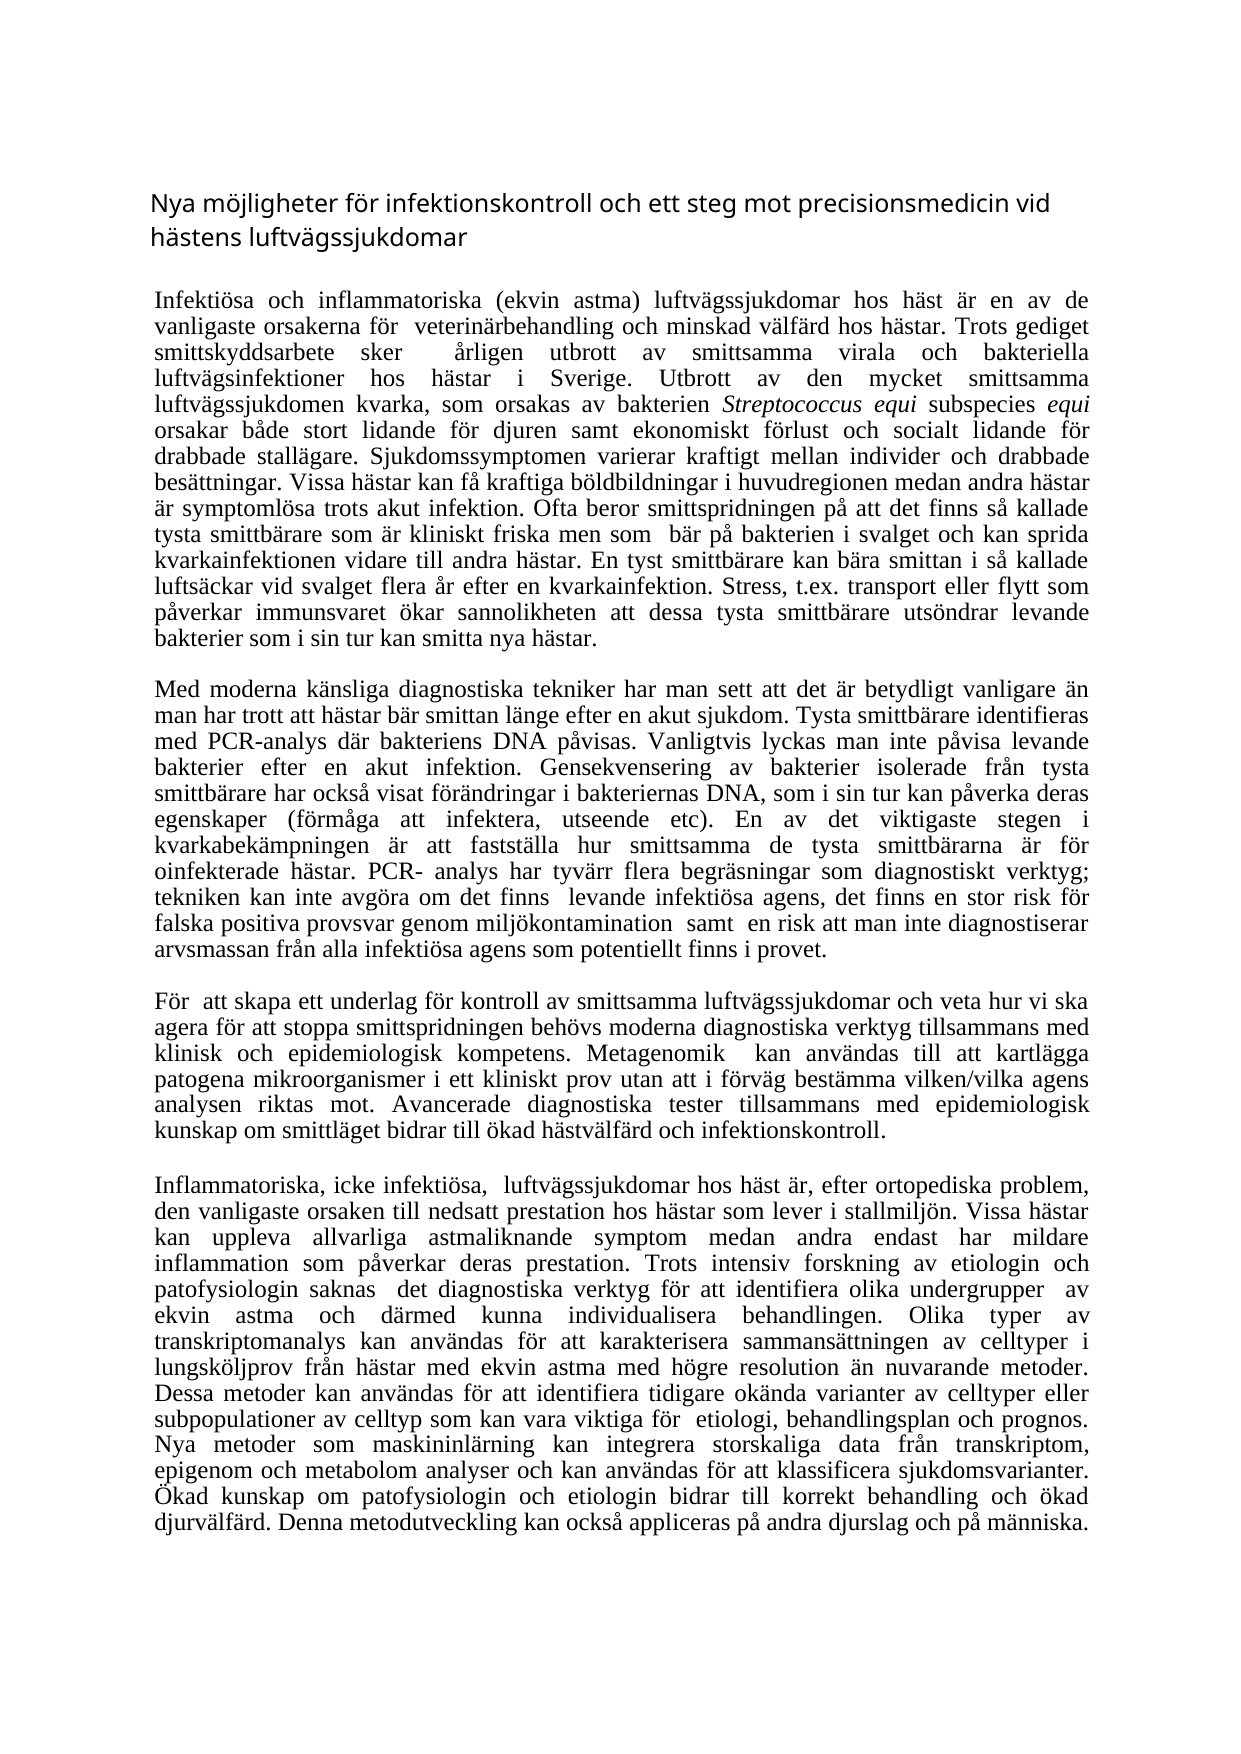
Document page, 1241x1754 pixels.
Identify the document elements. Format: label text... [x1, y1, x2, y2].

text Nya möjligheter för infektionskontroll och ett steg mot precisionsmedicin vid hästens luftvägssjukdomar [150, 186, 1090, 254]
text För att skapa ett underlag för kontroll av smittsamma luftvägssjukdomar och veta hur vi ska agera för att stoppa smittspridningen behövs moderna diagnostiska verktyg tillsammans med klinisk och epidemiologisk kompetens. Metagenomik kan användas till att kartlägga patogena mikroorganismer i ett kliniskt prov utan att i förväg bestämma vilken/vilka agens analysen riktas mot. Avancerade diagnostiska tester tillsammans med epidemiologisk kunskap om smittläget bidrar till ökad hästvälfärd och infektionskontroll. [154, 988, 1090, 1144]
text Med moderna känsliga diagnostiska tekniker har man sett att det är betydligt vanligare än man har trott att hästar bär smittan länge efter en akut sjukdom. Tysta smittbärare identifieras med PCR-analys där bakteriens DNA påvisas. Vanligtvis lyckas man inte påvisa levande bakterier efter en akut infektion. Gensekvensering av bakterier isolerade från tysta smittbärare har också visat förändringar i bakteriernas DNA, som i sin tur kan påverka deras egenskaper (förmåga att infektera, utseende etc). En av det viktigaste stegen i kvarkabekämpningen är att fastställa hur smittsamma de tysta smittbärarna är för oinfekterade hästar. PCR- analys har tyvärr flera begräsningar som diagnostiskt verktyg; tekniken kan inte avgöra om det finns levande infektiösa agens, det finns en stor risk för falska positiva provsvar genom miljökontamination samt en risk att man inte diagnostiserar arvsmassan från alla infektiösa agens som potentiellt finns i provet. [154, 677, 1090, 962]
text Inflammatoriska, icke infektiösa, luftvägssjukdomar hos häst är, efter ortopediska problem, den vanligaste orsaken till nedsatt prestation hos hästar som lever i stallmiljön. Vissa hästar kan uppleva allvarliga astmaliknande symptom medan andra endast har mildare inflammation som påverkar deras prestation. Trots intensiv forskning av etiologin och patofysiologin saknas det diagnostiska verktyg för att identifiera olika undergrupper av ekvin astma och därmed kunna individualisera behandlingen. Olika typer av transkriptomanalys kan användas för att karakterisera sammansättningen av celltyper i lungsköljprov från hästar med ekvin astma med högre resolution än nuvarande metoder. Dessa metoder kan användas för att identifiera tidigare okända varianter av celltyper eller subpopulationer av celltyp som kan vara viktiga för etiologi, behandlingsplan och prognos. Nya metoder som maskininlärning kan integrera storskaliga data från transkriptom, epigenom och metabolom analyser och kan användas för att klassificera sjukdomsvarianter. Ökad kunskap om patofysiologin och etiologin bidrar till korrekt behandling och ökad djurvälfärd. Denna metodutveckling kan också appliceras på andra djurslag och på människa. [154, 1173, 1090, 1536]
text Infektiösa och inflammatoriska (ekvin astma) luftvägssjukdomar hos häst är en av de vanligaste orsakerna för veterinärbehandling och minskad välfärd hos hästar. Trots gediget smittskyddsarbete sker årligen utbrott av smittsamma virala och bakteriella luftvägsinfektioner hos hästar i Sverige. Utbrott av den mycket smittsamma luftvägssjukdomen kvarka, som orsakas av bakterien Streptococcus equi subspecies equi orsakar både stort lidande för djuren samt ekonomiskt förlust och socialt lidande för drabbade stallägare. Sjukdomssymptomen varierar kraftigt mellan individer och drabbade besättningar. Vissa hästar kan få kraftiga böldbildningar i huvudregionen medan andra hästar är symptomlösa trots akut infektion. Ofta beror smittspridningen på att det finns så kallade tysta smittbärare som är kliniskt friska men som bär på bakterien i svalget och kan sprida kvarkainfektionen vidare till andra hästar. En tyst smittbärare kan bära smittan i så kallade luftsäckar vid svalget flera år efter en kvarkainfektion. Stress, t.ex. transport eller flytt som påverkar immunsvaret ökar sannolikheten att dessa tysta smittbärare utsöndrar levande bakterier som i sin tur kan smitta nya hästar. [154, 288, 1090, 651]
